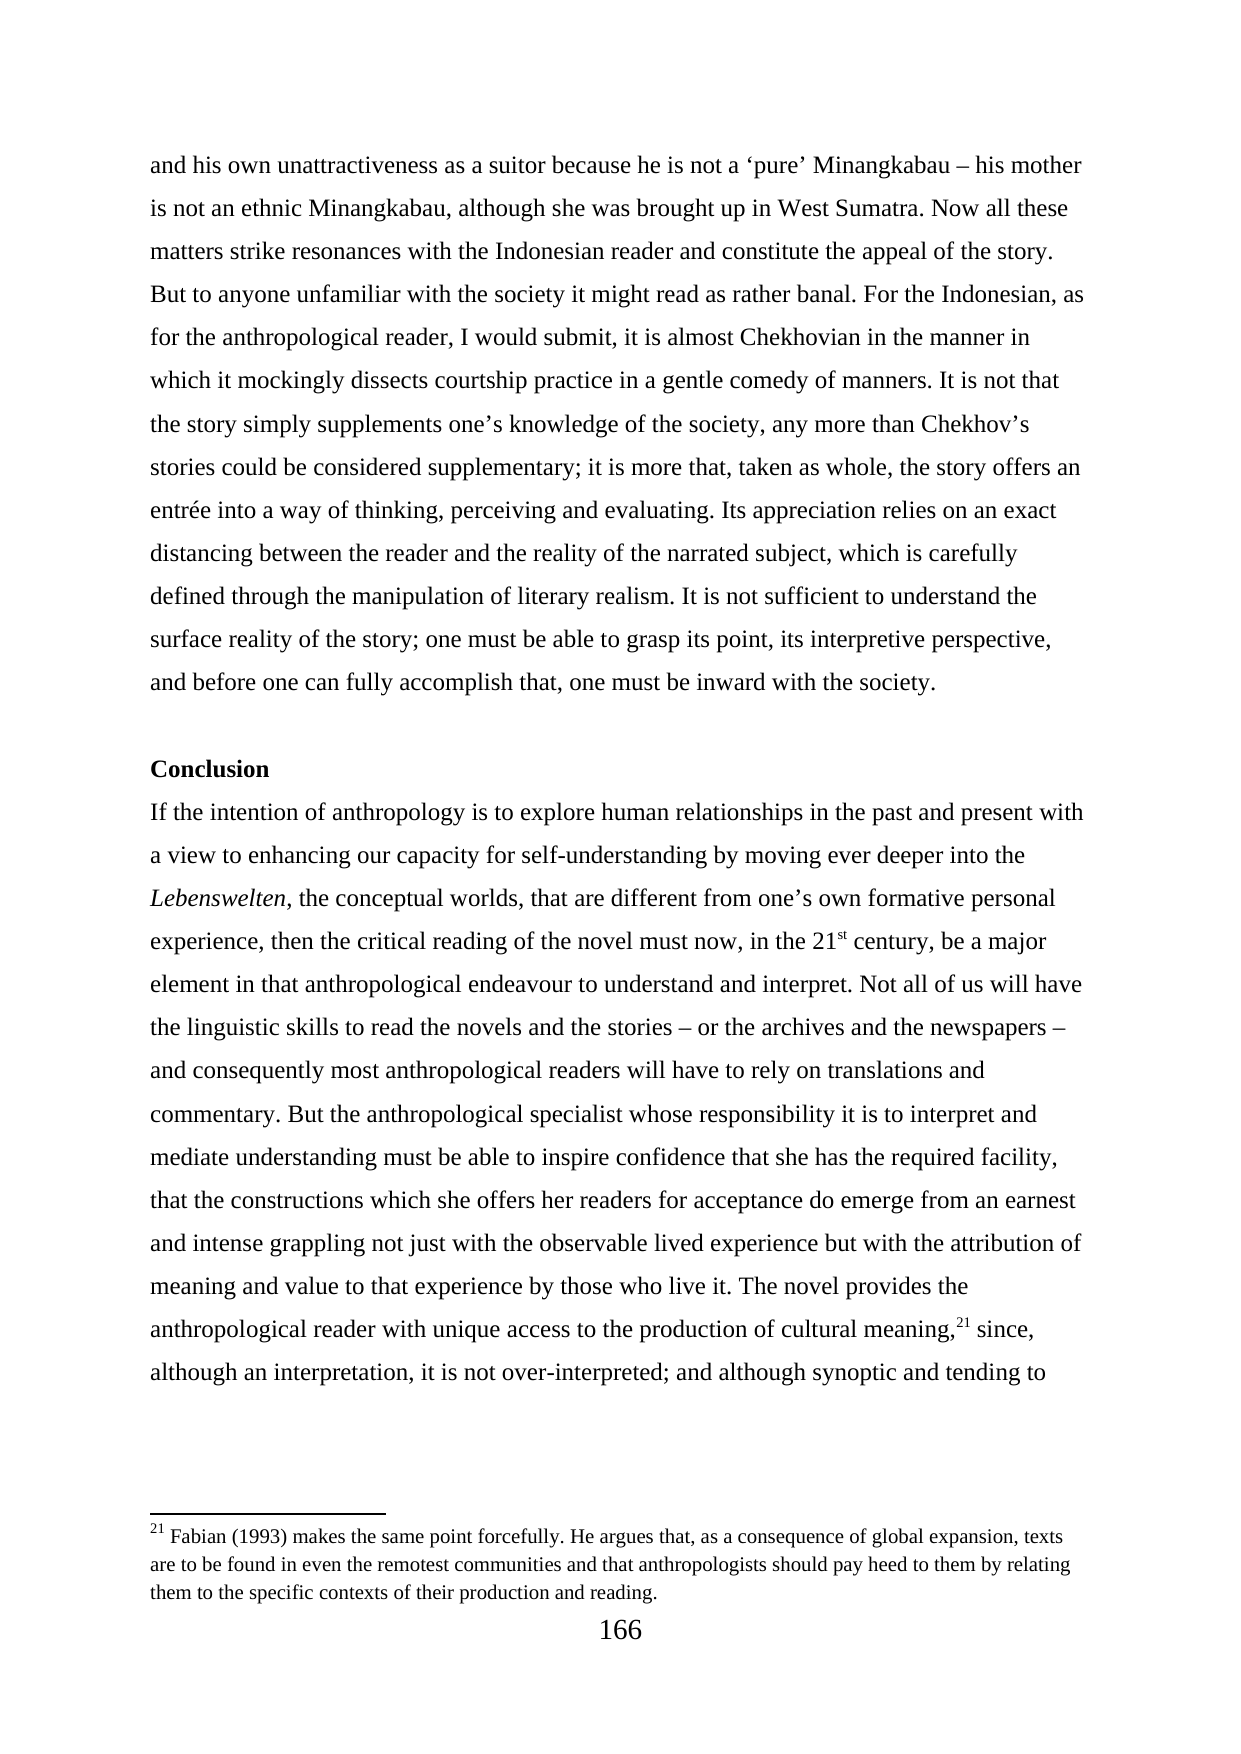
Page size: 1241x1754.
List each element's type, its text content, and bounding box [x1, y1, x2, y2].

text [150, 150, 1090, 696]
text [150, 797, 1090, 1386]
text Conclusion [150, 754, 1090, 782]
